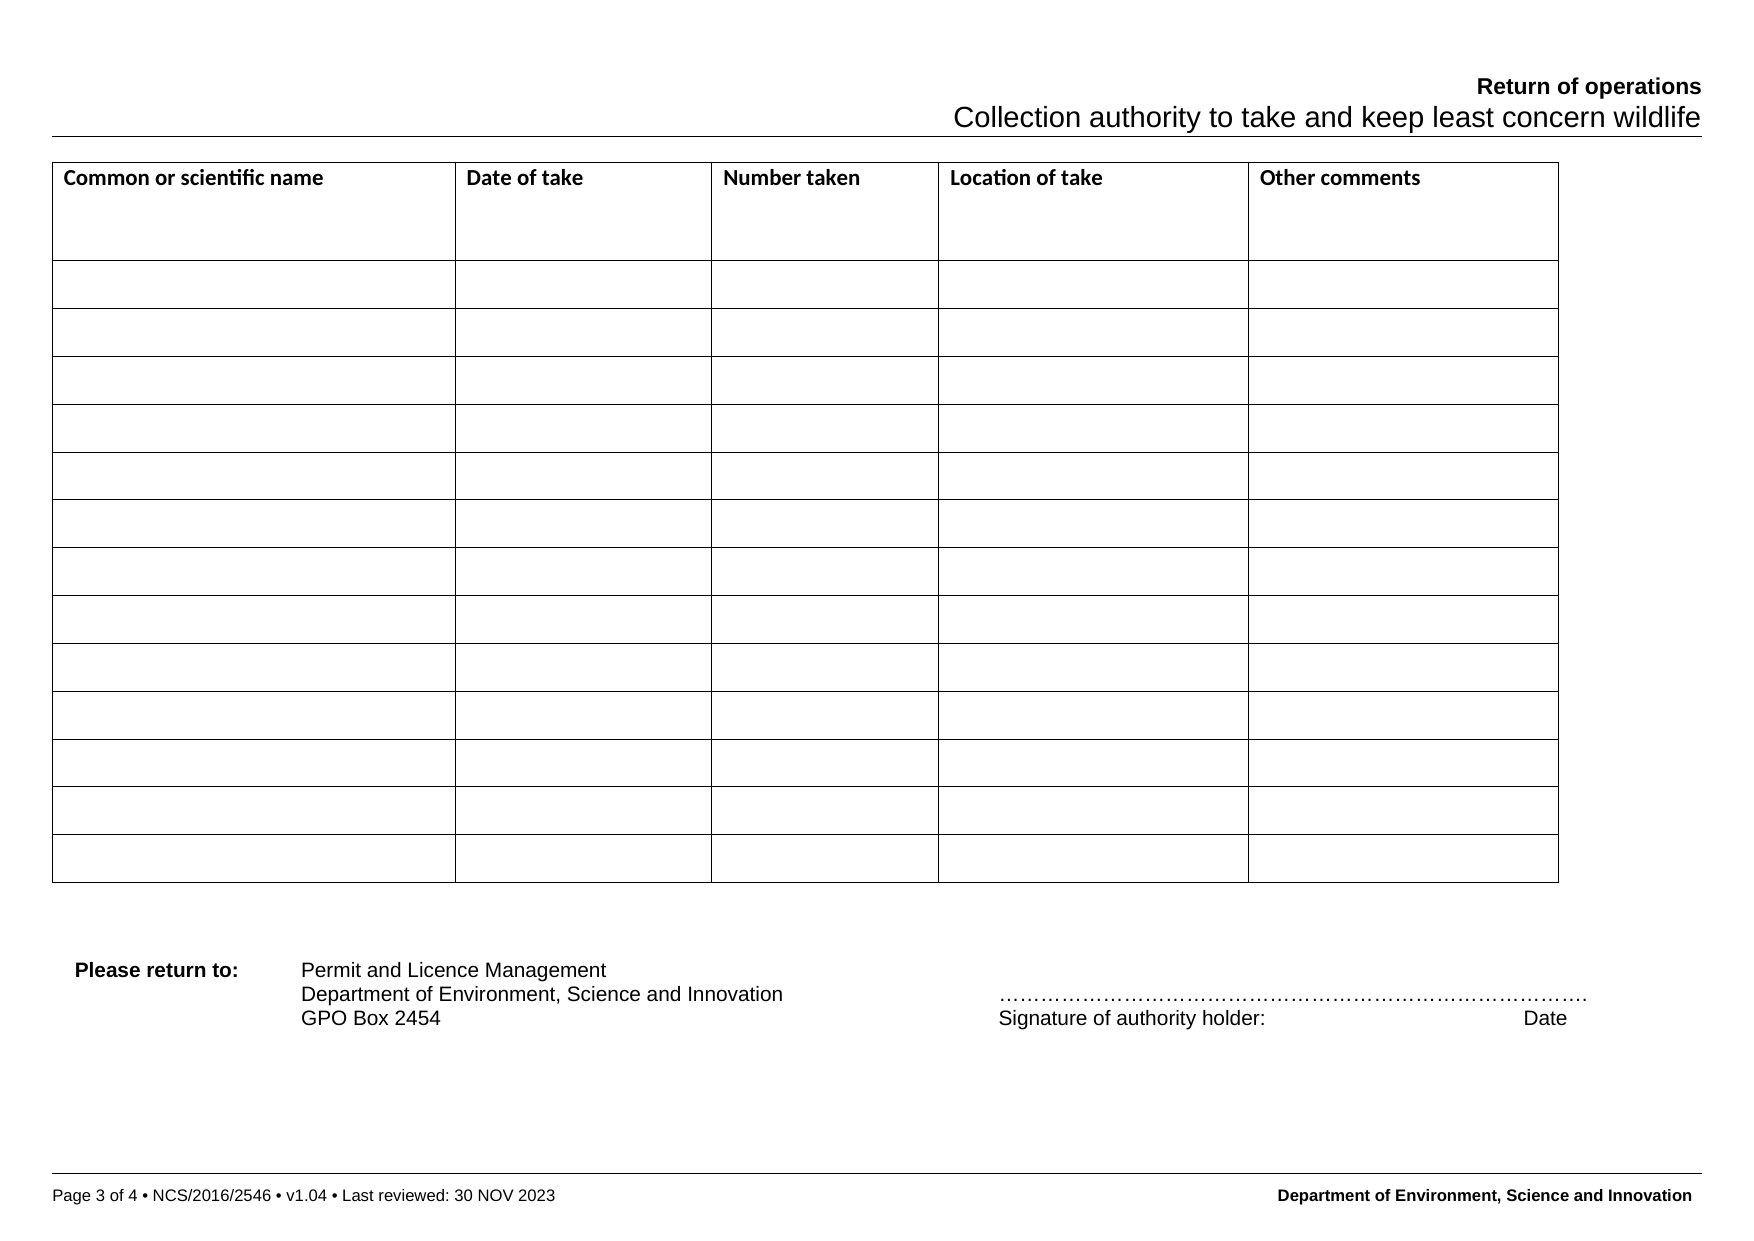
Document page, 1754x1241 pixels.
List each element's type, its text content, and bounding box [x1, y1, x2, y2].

table_cell [712, 357, 938, 404]
table_cell [712, 405, 938, 452]
table_cell [53, 692, 455, 738]
table_cell [939, 740, 1248, 786]
table_cell [53, 453, 455, 499]
table_cell [712, 309, 938, 356]
table_cell [1249, 644, 1558, 691]
table_cell [53, 500, 455, 547]
table_cell [939, 453, 1248, 499]
table_cell [1249, 500, 1558, 547]
table_cell [939, 644, 1248, 691]
table_cell [53, 405, 455, 452]
table_cell [53, 261, 455, 308]
table_cell [456, 644, 711, 691]
table_cell [53, 644, 455, 691]
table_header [987, 930, 1722, 1034]
table_cell [456, 500, 711, 547]
table_cell [456, 309, 711, 356]
table_cell [712, 261, 938, 308]
table_header Common or scientific name [53, 163, 455, 260]
table_header Date of take [456, 163, 711, 260]
table_header Number taken [712, 163, 938, 260]
table_cell [1249, 596, 1558, 643]
table_cell [456, 835, 711, 882]
table_cell [1249, 309, 1558, 356]
table_cell [456, 453, 711, 499]
table_cell [53, 357, 455, 404]
table_cell [456, 740, 711, 786]
table_cell [456, 357, 711, 404]
table_cell [1249, 357, 1558, 404]
table_cell [456, 261, 711, 308]
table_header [63, 930, 289, 1034]
table_cell [456, 596, 711, 643]
table_cell [712, 548, 938, 595]
table_cell [939, 261, 1248, 308]
table_cell [712, 787, 938, 834]
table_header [290, 930, 987, 1034]
table_cell [53, 835, 455, 882]
table_cell [939, 692, 1248, 738]
table_cell [712, 644, 938, 691]
table_cell [712, 740, 938, 786]
table_cell [939, 596, 1248, 643]
table_cell [1249, 405, 1558, 452]
table_cell [53, 548, 455, 595]
table_cell [1249, 740, 1558, 786]
table_cell [939, 357, 1248, 404]
table_cell [1249, 453, 1558, 499]
table_cell [939, 548, 1248, 595]
table_cell [939, 309, 1248, 356]
table_cell [1249, 692, 1558, 738]
table_cell [712, 500, 938, 547]
table_cell [712, 835, 938, 882]
table_cell [712, 596, 938, 643]
table_cell [939, 405, 1248, 452]
table_cell [712, 453, 938, 499]
table_cell [1249, 261, 1558, 308]
table_cell [53, 787, 455, 834]
table_cell [53, 740, 455, 786]
table_cell [456, 548, 711, 595]
table_header Location of take [939, 163, 1248, 260]
table_cell [456, 787, 711, 834]
table_cell [456, 692, 711, 738]
table_cell [939, 835, 1248, 882]
table_cell [1249, 835, 1558, 882]
table_cell [939, 500, 1248, 547]
table_cell [1249, 787, 1558, 834]
table_cell [53, 596, 455, 643]
table_header Other comments [1249, 163, 1558, 260]
table_cell [1249, 548, 1558, 595]
table_cell [712, 692, 938, 738]
table_cell [53, 309, 455, 356]
table_cell [939, 787, 1248, 834]
table_cell [456, 405, 711, 452]
